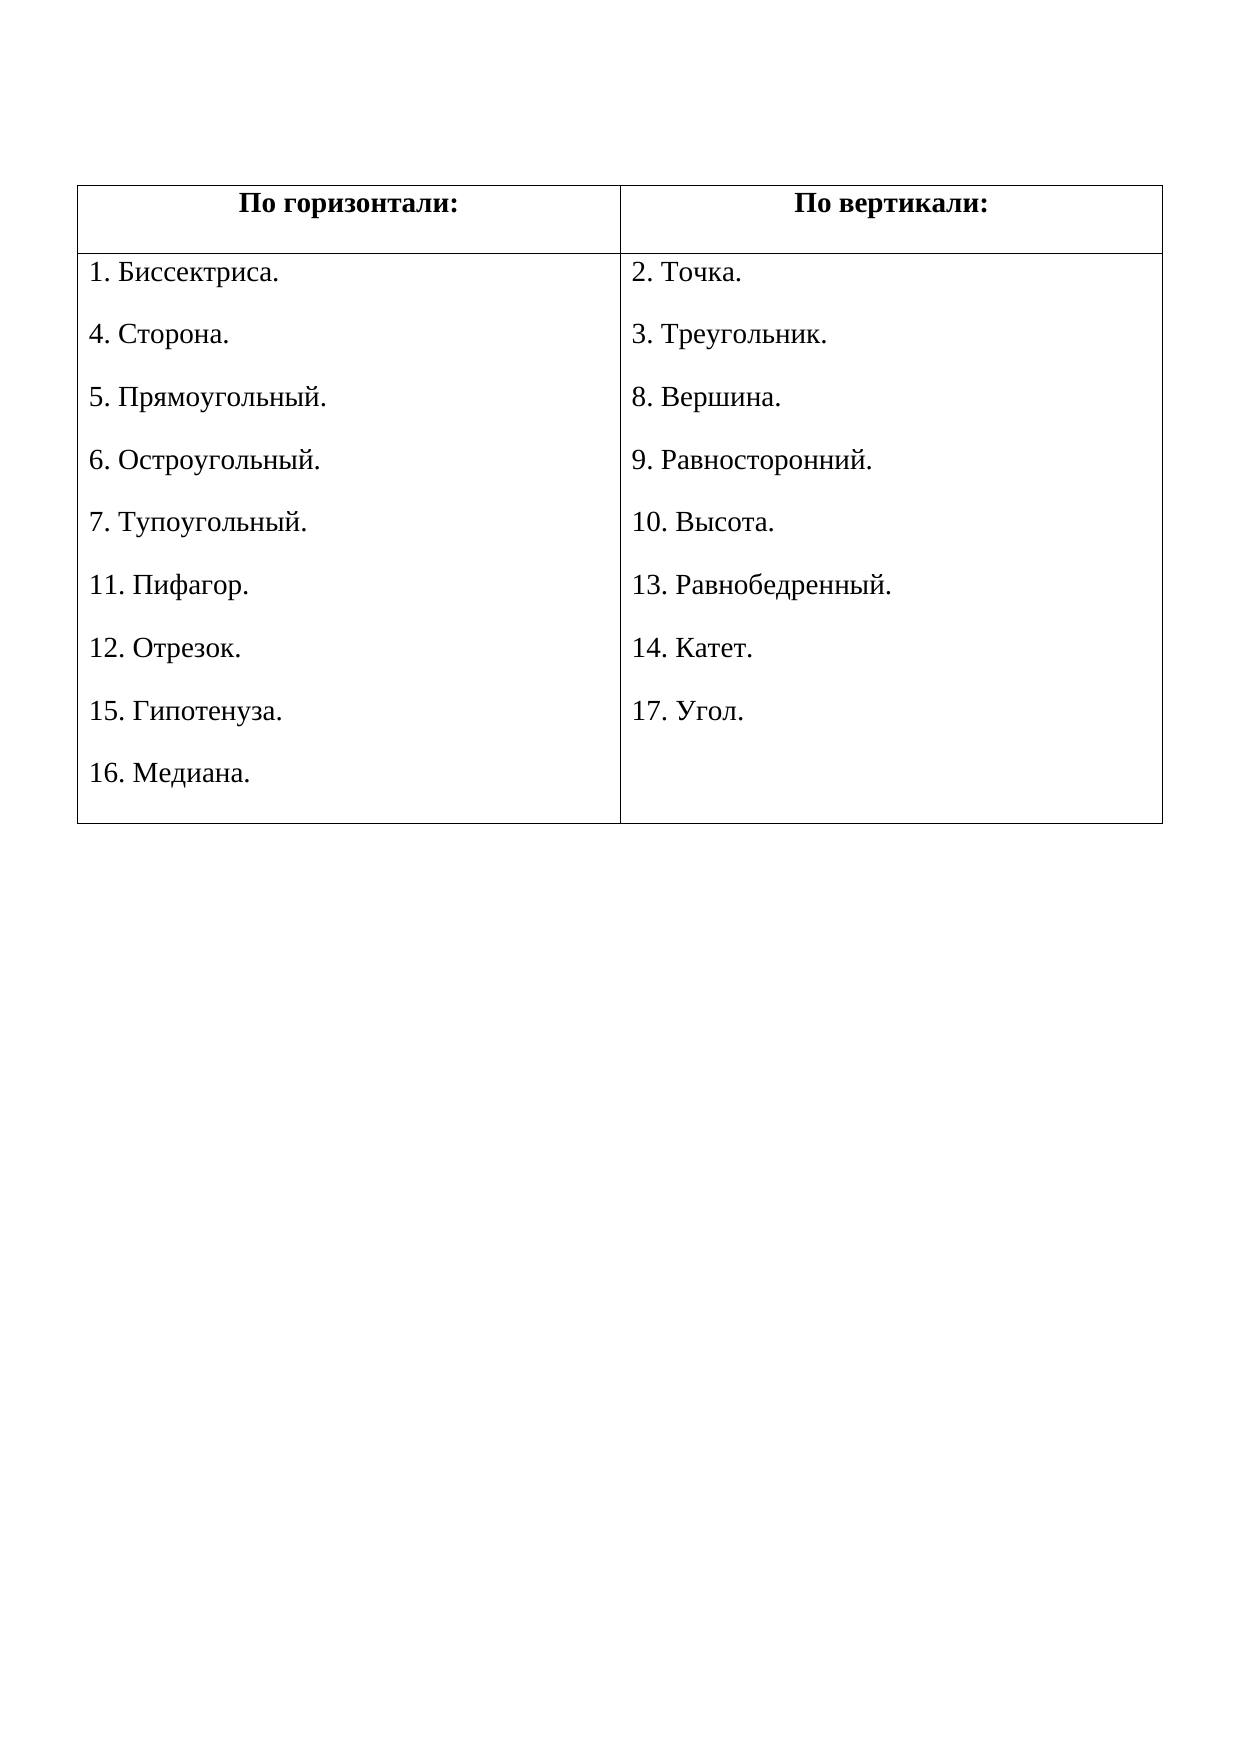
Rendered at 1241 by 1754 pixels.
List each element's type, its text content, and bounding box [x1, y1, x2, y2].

table_header По вертикали: [621, 186, 1162, 253]
table_cell 1. Биссектриса. 4. Сторона. 5. Прямоугольный. 6. Остроугольный. 7. Тупоугольный. 11. Пифагор. 12. Отрезок. 15. Гипотенуза. 16. Медиана. [78, 254, 620, 822]
table_cell 2. Точка. 3. Треугольник. 8. Вершина. 9. Равносторонний. 10. Высота. 13. Равнобедренный. 14. Катет. 17. Угол. [621, 254, 1162, 822]
table_header По горизонтали: [78, 186, 620, 253]
